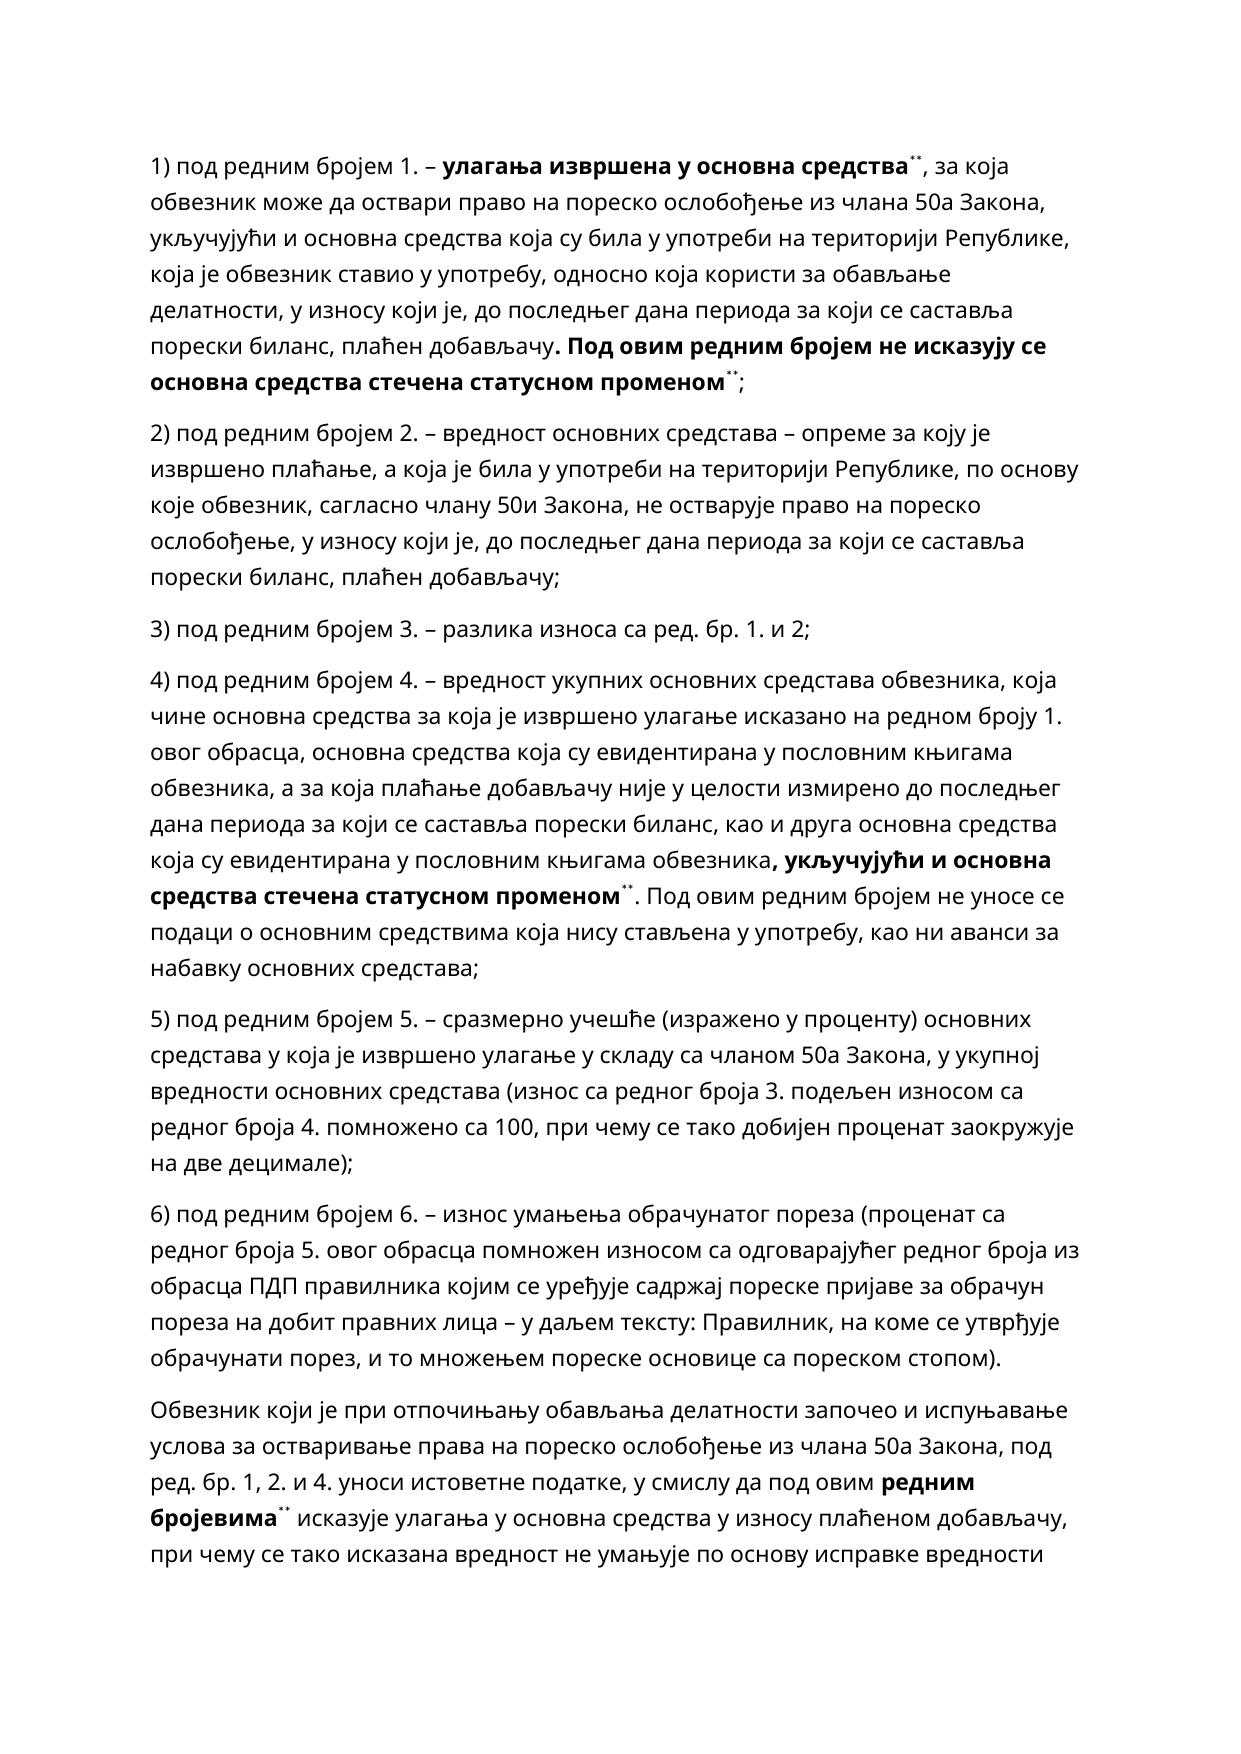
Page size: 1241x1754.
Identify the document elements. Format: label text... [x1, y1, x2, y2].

text 6) под редним бројем 6. – износ умањења обрачунатог пореза (проценат са редног броја 5. овог обрасца помножен износом са одговарајућег редног броја из обрасца ПДП правилника којим се уређује садржај пореске пријаве за обрачун пореза на добит правних лица – у даљем тексту: Правилник, на коме се утврђује обрачунати порез, и то множењем пореске основице са пореском стопом). [150, 1198, 1090, 1373]
text 4) под редним бројем 4. – вредност укупних основних средстава обвезника, која чине основна средства за која је извршено улагање исказано на редном броју 1. овог обрасца, основна средства која су евидентирана у пословним књигама обвезника, а за која плаћање добављачу није у целости измирено до последњег дана периода за који се саставља порески биланс, као и друга основна средства која су евидентирана у пословним књигама обвезника, укључујући и основна средства стечена статусном променом**. Под овим редним бројем не уносе се подаци о основним средствима која нису стављена у употребу, као ни аванси за набавку основних средстава; [150, 664, 1090, 983]
text 1) под редним бројем 1. – улагања извршена у основна средства**, за која обвезник може да оствари право на пореско ослобођење из члана 50а Закона, укључујући и основна средства која су била у употреби на територији Републике, која је обвезник ставио у употребу, односно која користи за обављање делатности, у износу који је, до последњег дана периода за који се саставља порески биланс, плаћен добављачу. Под овим редним бројем не исказују се основна средства стечена статусном променом**; [150, 150, 1090, 397]
text 2) под редним бројем 2. – вредност основних средстава – опреме за коју је извршено плаћање, а која је била у употреби на територији Републике, по основу које обвезник, сагласно члану 50и Закона, не остварује право на пореско ослобођење, у износу који је, до последњег дана периода за који се саставља порески биланс, плаћен добављачу; [150, 417, 1090, 592]
text 3) под редним бројем 3. – разлика износа са ред. бр. 1. и 2; [150, 612, 1090, 644]
text 5) под редним бројем 5. – сразмерно учешће (изражено у проценту) основних средстава у која је извршено улагање у складу са чланом 50а Закона, у укупној вредности основних средстава (износ са редног броја 3. подељен износом са редног броја 4. помножено са 100, при чему се тако добијен проценат заокружује на две децимале); [150, 1003, 1090, 1178]
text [150, 1394, 1090, 1569]
